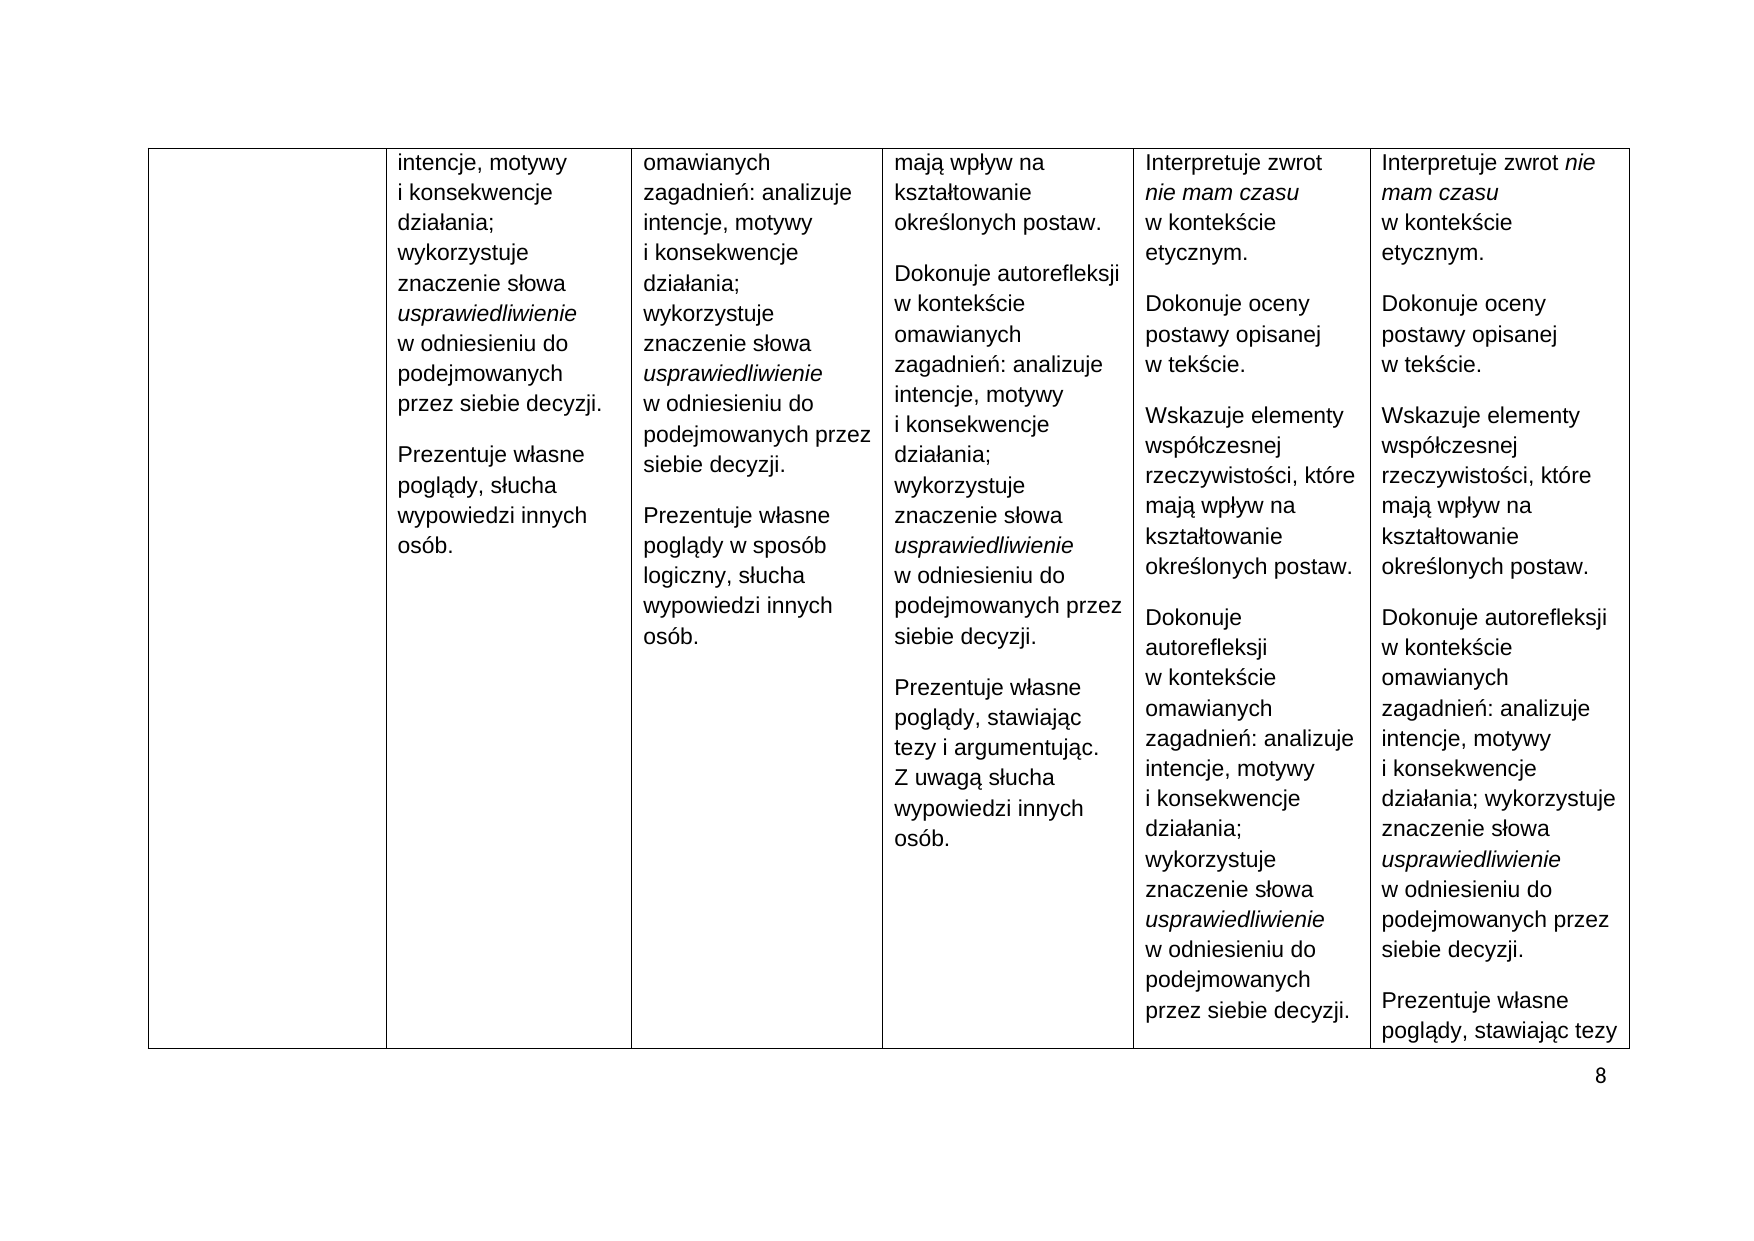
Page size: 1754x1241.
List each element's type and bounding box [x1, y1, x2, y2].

table_cell [883, 149, 1133, 1048]
table_cell [387, 149, 631, 1048]
table_cell [1134, 149, 1370, 1048]
table_cell [149, 149, 386, 1048]
table_cell [1371, 149, 1629, 1048]
table_cell [632, 149, 882, 1048]
